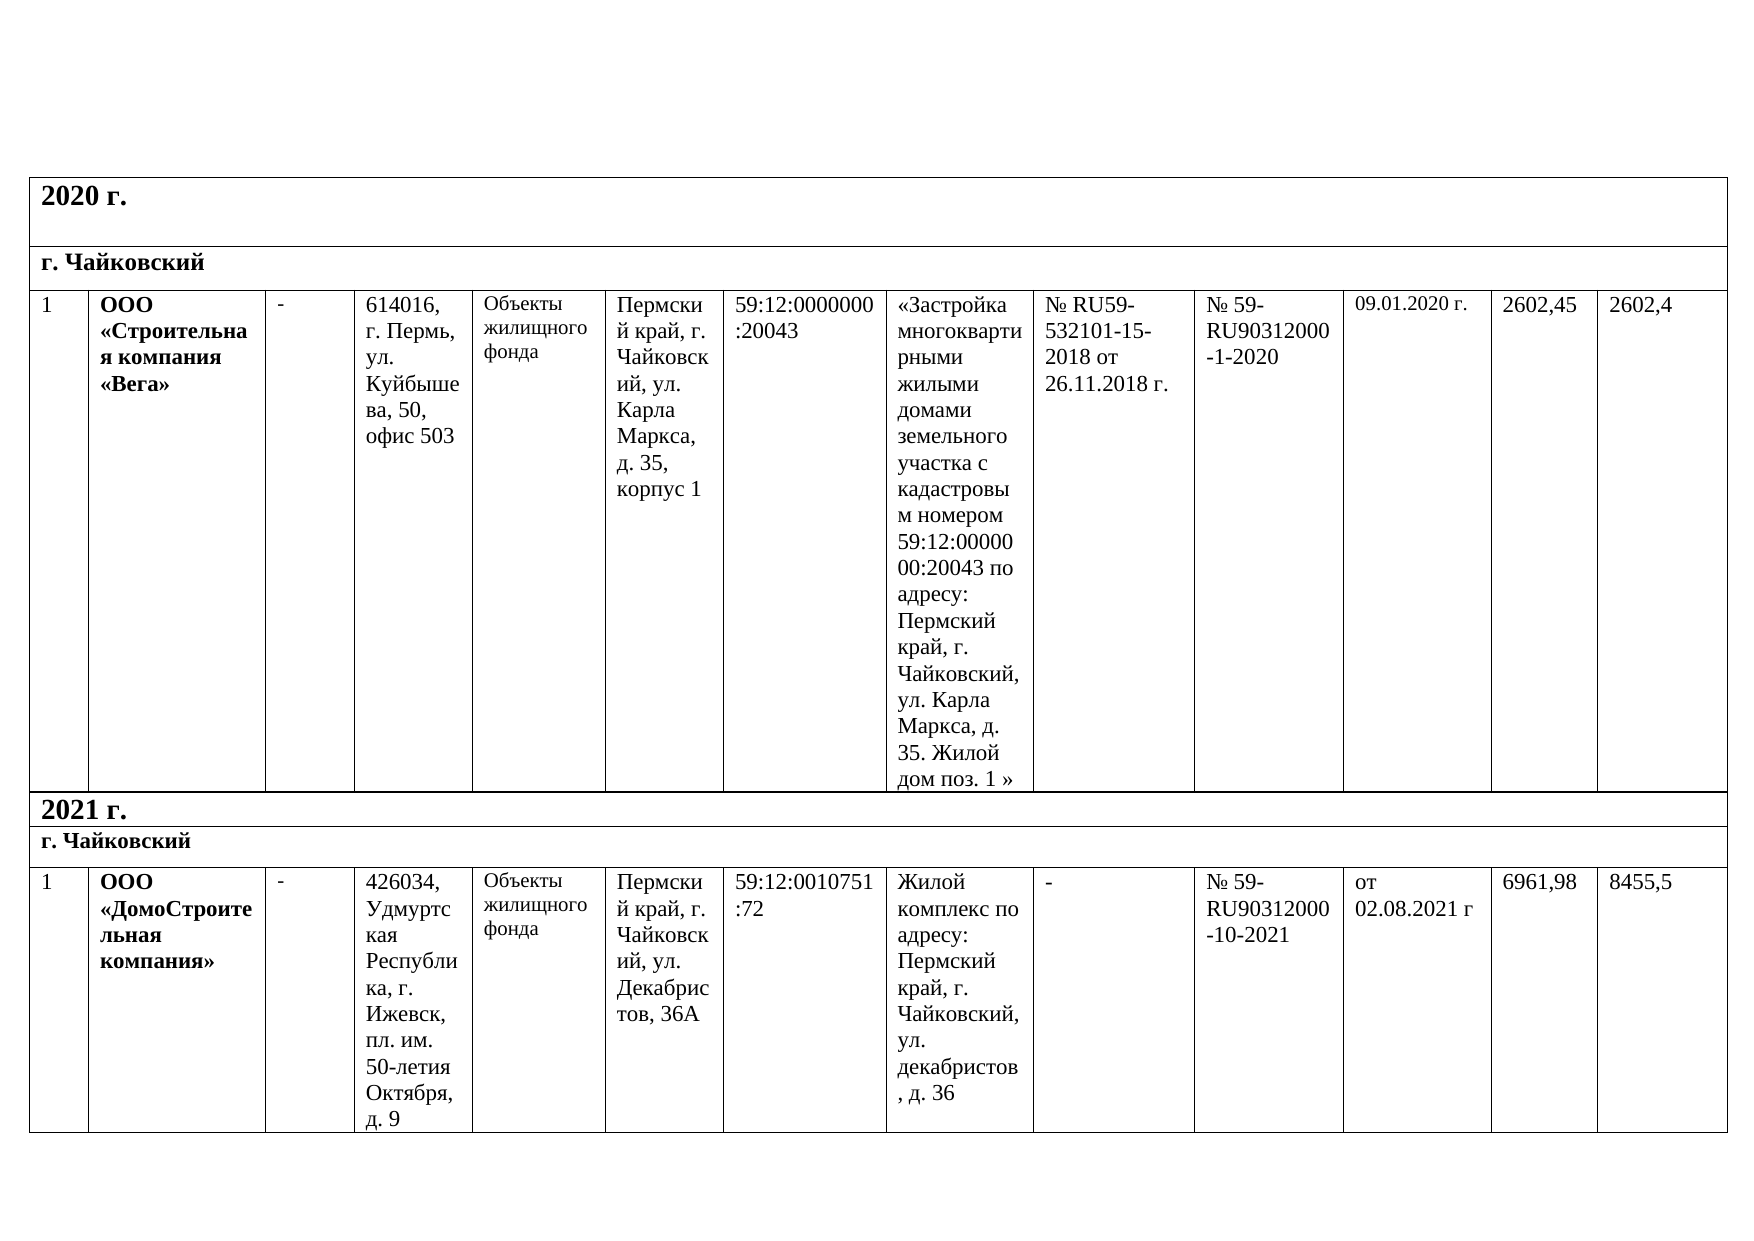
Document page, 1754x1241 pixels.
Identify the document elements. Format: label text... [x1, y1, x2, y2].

table_cell 8455,5 [1598, 868, 1727, 1132]
table_cell г. Чайковский [30, 247, 1727, 289]
table_cell 09.01.2020 г. [1344, 291, 1491, 791]
table_cell г. Чайковский [30, 827, 1727, 867]
table_cell Жилой комплекс по адресу: Пермский край, г. Чайковский, ул. декабристов, д. 36 [887, 868, 1033, 1132]
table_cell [473, 868, 605, 1132]
table_cell 59:12:0010751:72 [724, 868, 886, 1132]
table_cell Объекты жилищного фонда [473, 291, 605, 791]
table_cell «Застройка многоквартирными жилыми домами земельного участка с кадастровым номером 59:12:0000000:20043 по адресу: Пермский край, г. Чайковский, ул. Карла Маркса, д. 35. Жилой дом поз. 1 » [887, 291, 1033, 791]
table_cell № 59-RU90312000-1-2020 [1195, 291, 1343, 791]
table_cell от 02.08.2021 г [1344, 868, 1491, 1132]
table_cell 2021 г. [30, 793, 1727, 826]
table_cell 614016, г. Пермь, ул. Куйбышева, 50, офис 503 [355, 291, 472, 791]
table_cell 2602,4 [1598, 291, 1727, 791]
table_cell 1 [30, 291, 88, 791]
table_cell - [266, 291, 354, 791]
table_cell 1 [30, 868, 88, 1132]
table_cell - [266, 868, 354, 1132]
table_cell 426034, Удмуртская Республика, г. Ижевск, пл. им. 50-летия Октября, д. 9 [355, 868, 472, 1132]
table_cell 2602,45 [1492, 291, 1597, 791]
table_cell Пермский край, г. Чайковский, ул. Декабристов, 36А [606, 868, 723, 1132]
table_cell Пермский край, г. Чайковский, ул. Карла Маркса, д. 35, корпус 1 [606, 291, 723, 791]
table_cell 2020 г. [30, 178, 1727, 246]
table_cell ООО «ДомоСтроительная компания» [89, 868, 265, 1132]
table_cell № RU59-532101-15-2018 от 26.11.2018 г. [1034, 291, 1194, 791]
table_cell 59:12:0000000:20043 [724, 291, 886, 791]
table_cell - [1034, 868, 1194, 1132]
table_cell ООО «Строительная компания «Вега» [89, 291, 265, 791]
table_cell № 59-RU90312000-10-2021 [1195, 868, 1343, 1132]
table_cell 6961,98 [1492, 868, 1597, 1132]
